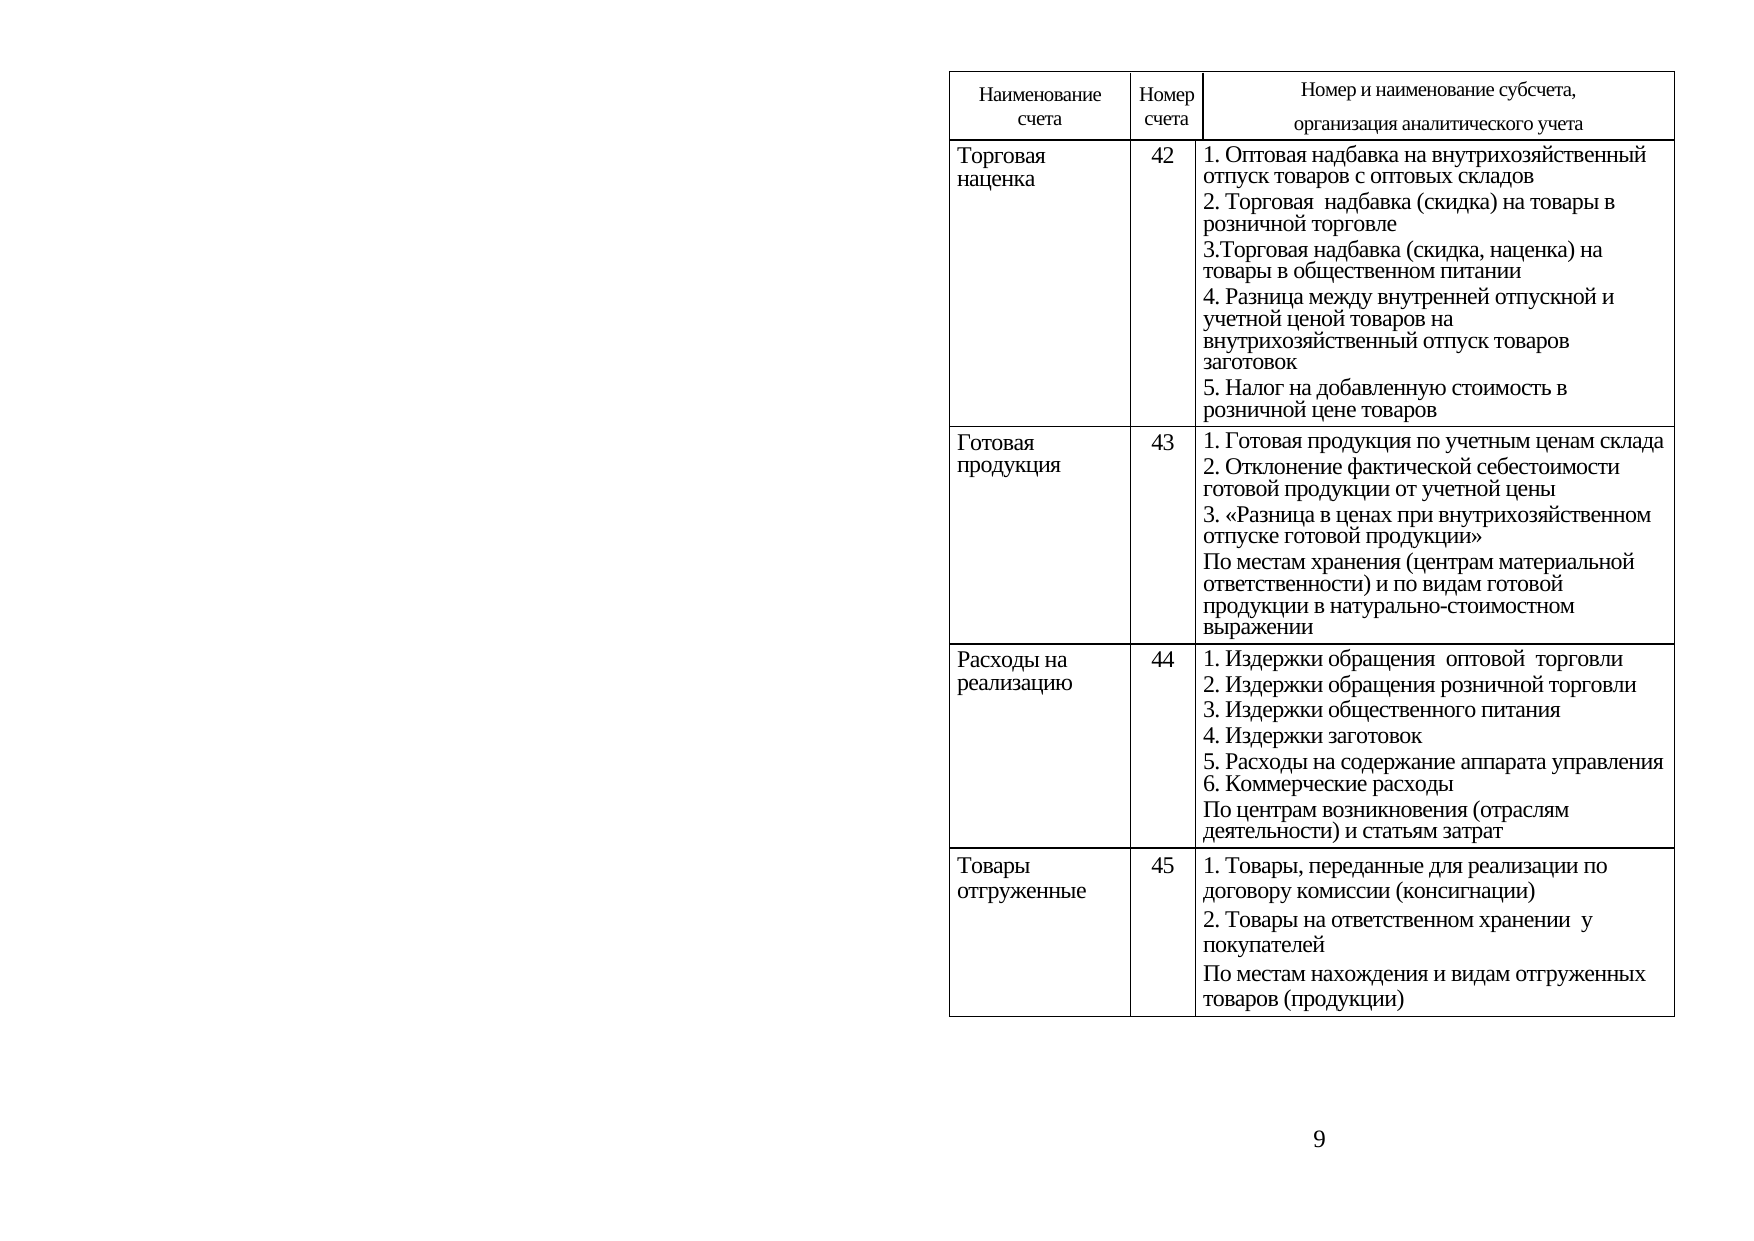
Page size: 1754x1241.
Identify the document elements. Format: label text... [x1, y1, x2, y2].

table_cell 43 [1131, 427, 1195, 643]
table_header Наименование счета [950, 72, 1130, 139]
table_cell 42 [1131, 141, 1195, 426]
table_cell Расходы на реализацию [950, 645, 1130, 847]
table_cell 1. Товары, переданные для реализации по договору комиссии (консигнации) 2. Товары на ответственном хранении у покупателей По местам нахождения и видам отгруженных товаров (продукции) [1196, 849, 1674, 1016]
table_cell Готовая продукция [950, 427, 1130, 643]
table_cell 1. Оптовая надбавка на внутрихозяйственный отпуск товаров с оптовых складов 2. Торговая надбавка (скидка) на товары в розничной торговле 3.Торговая надбавка (скидка, наценка) на товары в общественном питании 4. Разница между внутренней отпускной и учетной ценой товаров на внутрихозяйственный отпуск товаров заготовок 5. Налог на добавленную стоимость в розничной цене товаров [1196, 141, 1674, 426]
table_header Номер и наименование субсчета, организация аналитического учета [1204, 72, 1674, 139]
table_cell Товары отгруженные [950, 849, 1130, 1016]
table_cell 45 [1131, 849, 1195, 1016]
table_cell 1. Издержки обращения оптовой торговли 2. Издержки обращения розничной торговли 3. Издержки общественного питания 4. Издержки заготовок 5. Расходы на содержание аппарата управления 6. Коммерческие расходы По центрам возникновения (отраслям деятельности) и статьям затрат [1196, 645, 1674, 847]
table_cell 44 [1131, 645, 1195, 847]
table_cell 1. Готовая продукция по учетным ценам склада 2. Отклонение фактической себестоимости готовой продукции от учетной цены 3. «Разница в ценах при внутрихозяйственном отпуске готовой продукции» По местам хранения (центрам материальной ответственности) и по видам готовой продукции в натурально-стоимостном выражении [1196, 427, 1674, 643]
table_cell Торговая наценка [950, 141, 1130, 426]
table_header Номер счета [1131, 72, 1203, 139]
